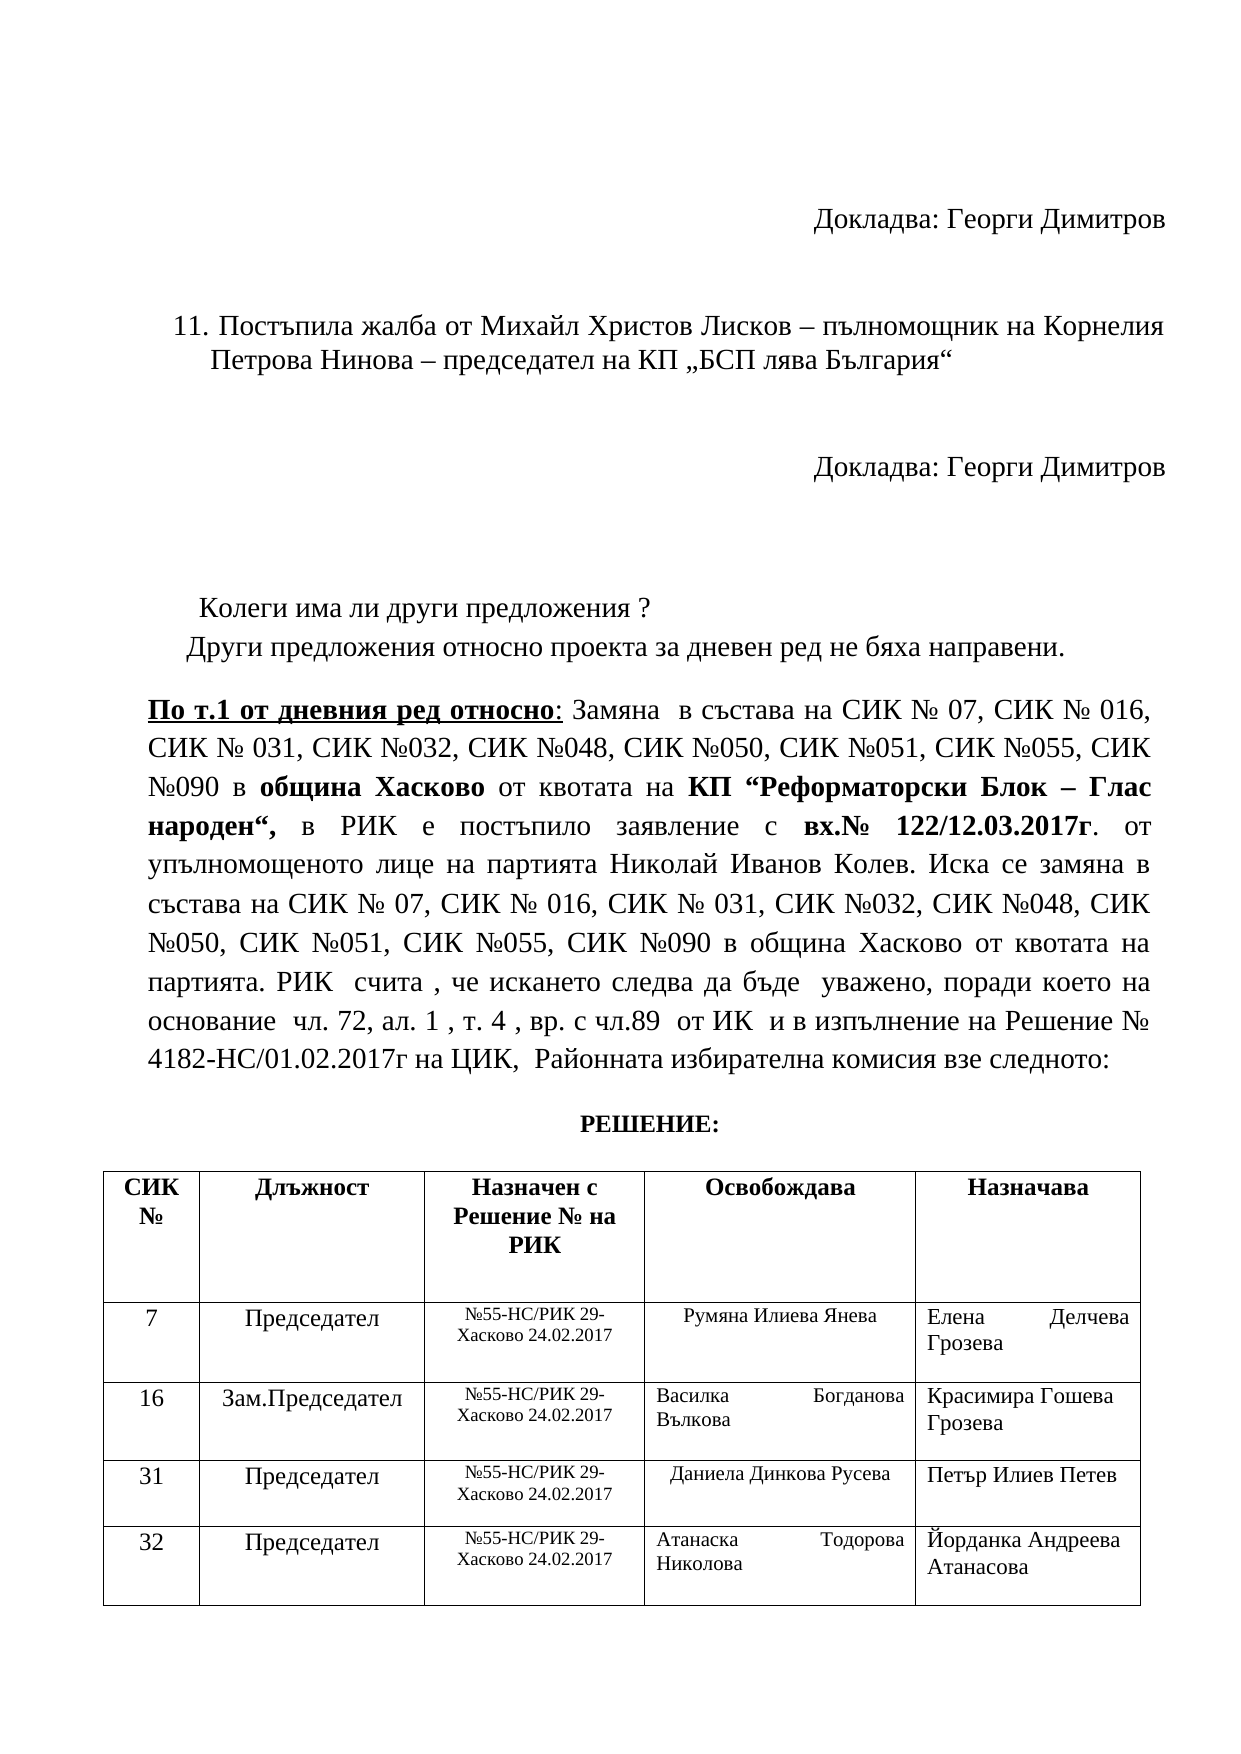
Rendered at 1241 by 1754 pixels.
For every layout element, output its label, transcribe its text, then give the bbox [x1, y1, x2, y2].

table_header Освобождава [645, 1172, 915, 1302]
table_header Назначен с Решение № на РИК [425, 1172, 644, 1302]
table_header Назначава [916, 1172, 1140, 1302]
table_cell Атанаска Тодорова Николова [645, 1527, 915, 1605]
table_cell Председател [200, 1303, 424, 1382]
text Колеги има ли други предложения ? [148, 590, 1166, 624]
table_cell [425, 1527, 644, 1605]
table_cell Елена Делчева Грозева [916, 1303, 1140, 1382]
text Докладва: Георги Димитров [173, 201, 1166, 235]
table_cell №55-НС/РИК 29- Хасково 24.02.2017 [425, 1461, 644, 1526]
table_cell Даниела Динкова Русева [645, 1461, 915, 1526]
table_cell Председател [200, 1527, 424, 1605]
text Докладва: Георги Димитров [173, 449, 1166, 482]
text Други предложения относно проекта за дневен ред не бяха направени. [148, 629, 1166, 663]
table_cell Петър Илиев Петев [916, 1461, 1140, 1526]
table_cell 16 [104, 1383, 199, 1460]
table_cell Василка Богданова Вълкова [645, 1383, 915, 1460]
table_cell Румяна Илиева Янева [645, 1303, 915, 1382]
table_header СИК № [104, 1172, 199, 1302]
list Постъпила жалба от Михайл Христов Лисков – пълномощник на Корнелия Петрова Нинова – председател на КП „БСП лява България“ [173, 308, 1166, 375]
table_cell Красимира Гошева Грозева [916, 1383, 1140, 1460]
table_cell Зам.Председател [200, 1383, 424, 1460]
text РЕШЕНИЕ: [148, 1109, 1152, 1138]
table_cell 7 [104, 1303, 199, 1382]
text По т.1 от дневния ред относно: Замяна в състава на СИК № 07, СИК № 016, СИК № 031, СИК №032, СИК №048, СИК №050, СИК №051, СИК №055, СИК №090 в община Хасково от квотата на КП “Реформаторски Блок – Глас народен“, в РИК е постъпило заявление с вх.№ 122/12.03.2017г. от упълномощеното лице на партията Николай Иванов Колев. Иска се замяна в състава на СИК № 07, СИК № 016, СИК № 031, СИК №032, СИК №048, СИК №050, СИК №051, СИК №055, СИК №090 в община Хасково от квотата на партията. РИК счита , че искането следва да бъде уважено, поради което на основание чл. 72, ал. 1 , т. 4 , вр. с чл.89 от ИК и в изпълнение на Решение № 4182-НС/01.02.2017г на ЦИК, Районната избирателна комисия взе следното: [148, 692, 1152, 1075]
table_cell №55-НС/РИК 29- Хасково 24.02.2017 [425, 1383, 644, 1460]
table_cell 32 [104, 1527, 199, 1605]
table_cell Председател [200, 1461, 424, 1526]
table_cell 31 [104, 1461, 199, 1526]
table_header Длъжност [200, 1172, 424, 1302]
table_cell №55-НС/РИК 29- Хасково 24.02.2017 [425, 1303, 644, 1382]
table_cell Йорданка Андреева Атанасова [916, 1527, 1140, 1605]
